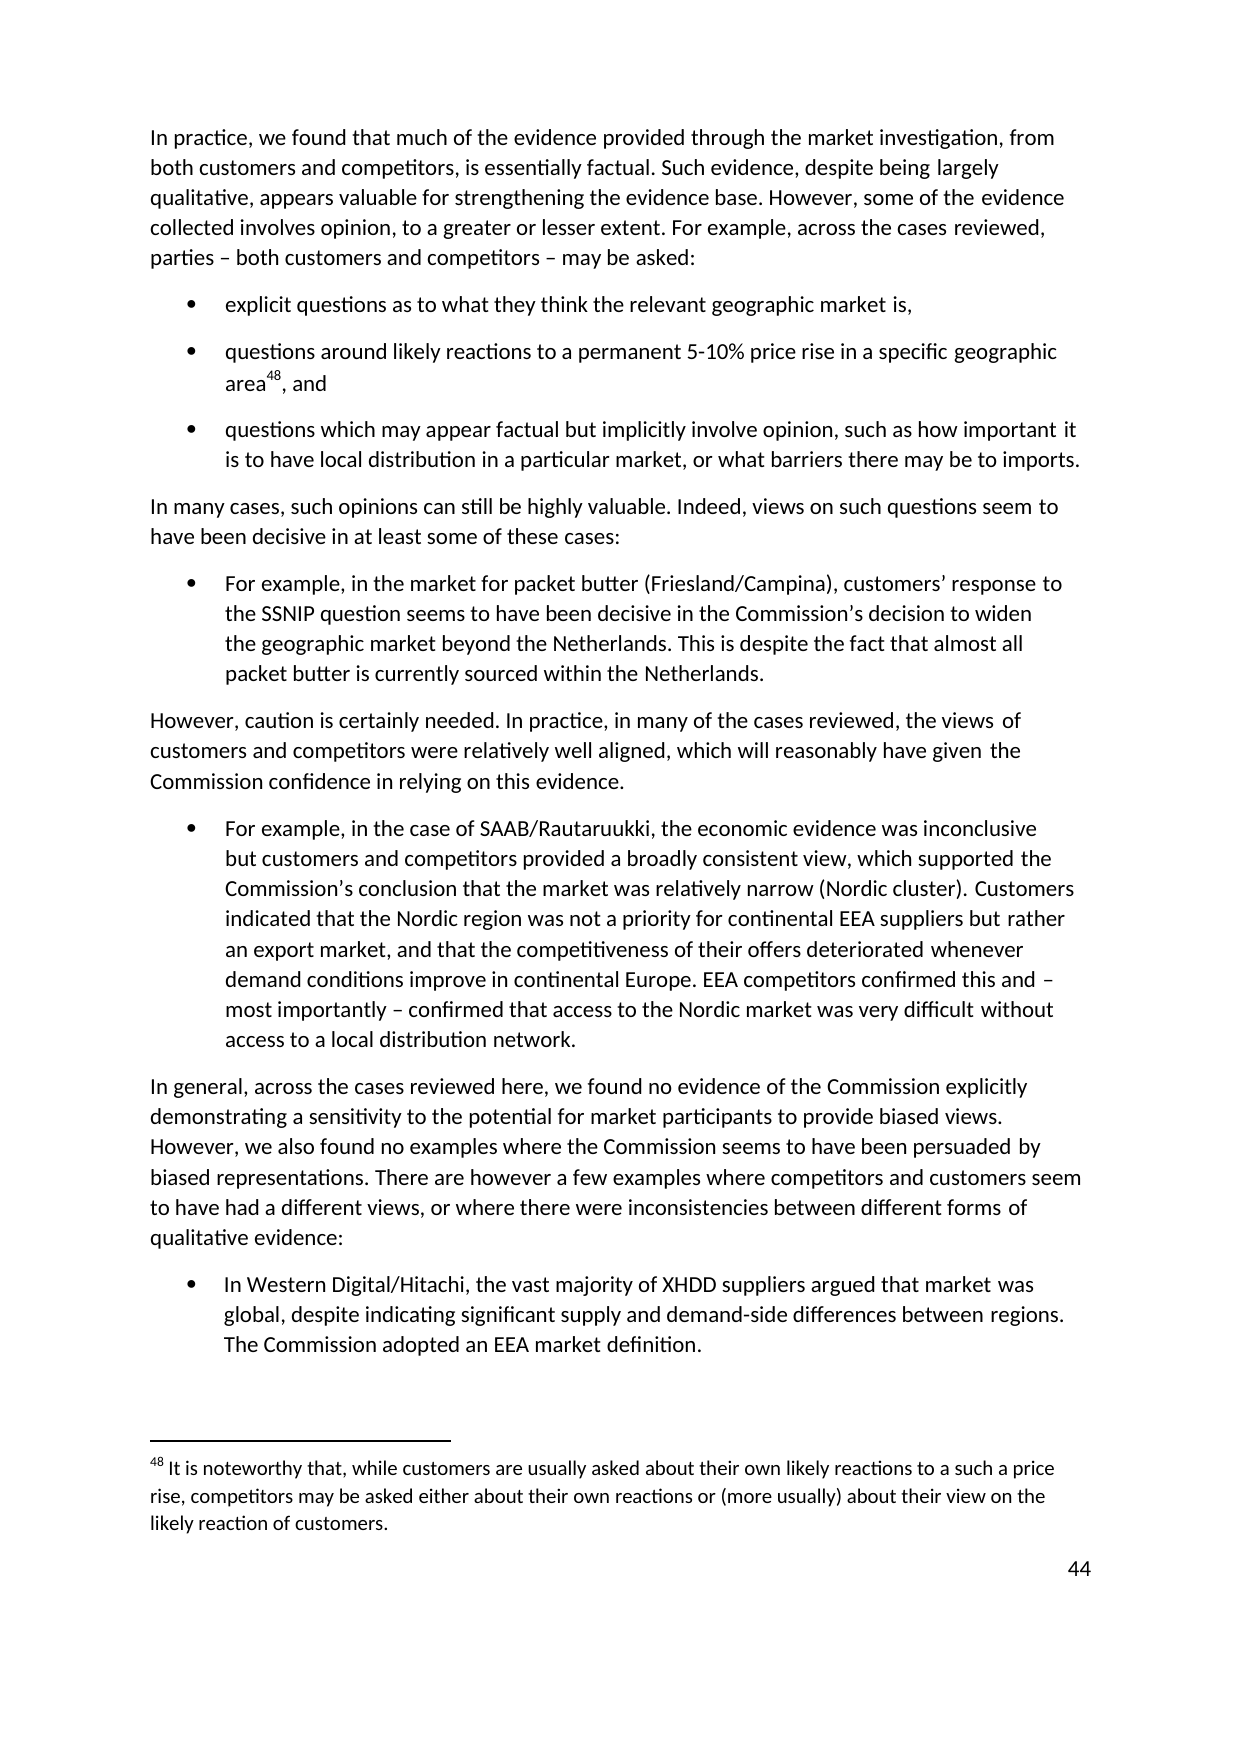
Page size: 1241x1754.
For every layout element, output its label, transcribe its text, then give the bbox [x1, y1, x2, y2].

text In practice, we found that much of the evidence provided through the market investigation, from both customers and competitors, is essentially factual. Such evidence, despite being largely qualitative, appears valuable for strengthening the evidence base. However, some of the evidence collected involves opinion, to a greater or lesser extent. For example, across the cases reviewed, parties – both customers and competitors – may be asked: [150, 123, 1075, 271]
text 44 [137, 1554, 1091, 1582]
text In many cases, such opinions can still be highly valuable. Indeed, views on such questions seem to have been decisive in at least some of these cases: [150, 492, 1075, 550]
text In general, across the cases reviewed here, we found no evidence of the Commission explicitly demonstrating a sensitivity to the potential for market participants to provide biased views. [150, 1072, 1103, 1130]
list In Western Digital/Hitachi, the vast majority of XHDD suppliers argued that market was global, despite indicating significant supply and demand-side differences between regions. The Commission adopted an EEA market definition. [187, 1270, 1066, 1358]
list questions which may appear factual but implicitly involve opinion, such as how important it is to have local distribution in a particular market, or what barriers there may be to imports. [187, 415, 1081, 473]
text However, caution is certainly needed. In practice, in many of the cases reviewed, the views of customers and competitors were relatively well aligned, which will reasonably have given the Commission confidence in relying on this evidence. [150, 706, 1021, 795]
text rise, competitors may be asked either about their own reactions or (more usually) about their view on the likely reaction of customers. [150, 1483, 1075, 1536]
list explicit questions as to what they think the relevant geographic market is, [187, 290, 1103, 318]
text 48 It is noteworthy that, while customers are usually asked about their own likely reactions to a such a price [150, 1453, 1103, 1481]
text However, we also found no examples where the Commission seems to have been persuaded by biased representations. There are however a few examples where competitors and customers seem to have had a different views, or where there were inconsistencies between different forms of qualitative evidence: [150, 1132, 1089, 1251]
list questions around likely reactions to a permanent 5-10% price rise in a specific geographic area48, and [187, 337, 1058, 397]
list For example, in the case of SAAB/Rautaruukki, the economic evidence was inconclusive but customers and competitors provided a broadly consistent view, which supported the Commission’s conclusion that the market was relatively narrow (Nordic cluster). Customers indicated that the Nordic region was not a priority for continental EEA suppliers but rather an export market, and that the competitiveness of their offers deteriorated whenever demand conditions improve in continental Europe. EEA competitors confirmed this and – most importantly – confirmed that access to the Nordic market was very difficult without access to a local distribution network. [187, 814, 1075, 1053]
list For example, in the market for packet butter (Friesland/Campina), customers’ response to the SSNIP question seems to have been decisive in the Commission’s decision to widen the geographic market beyond the Netherlands. This is despite the fact that almost all packet butter is currently sourced within the Netherlands. [187, 569, 1069, 687]
